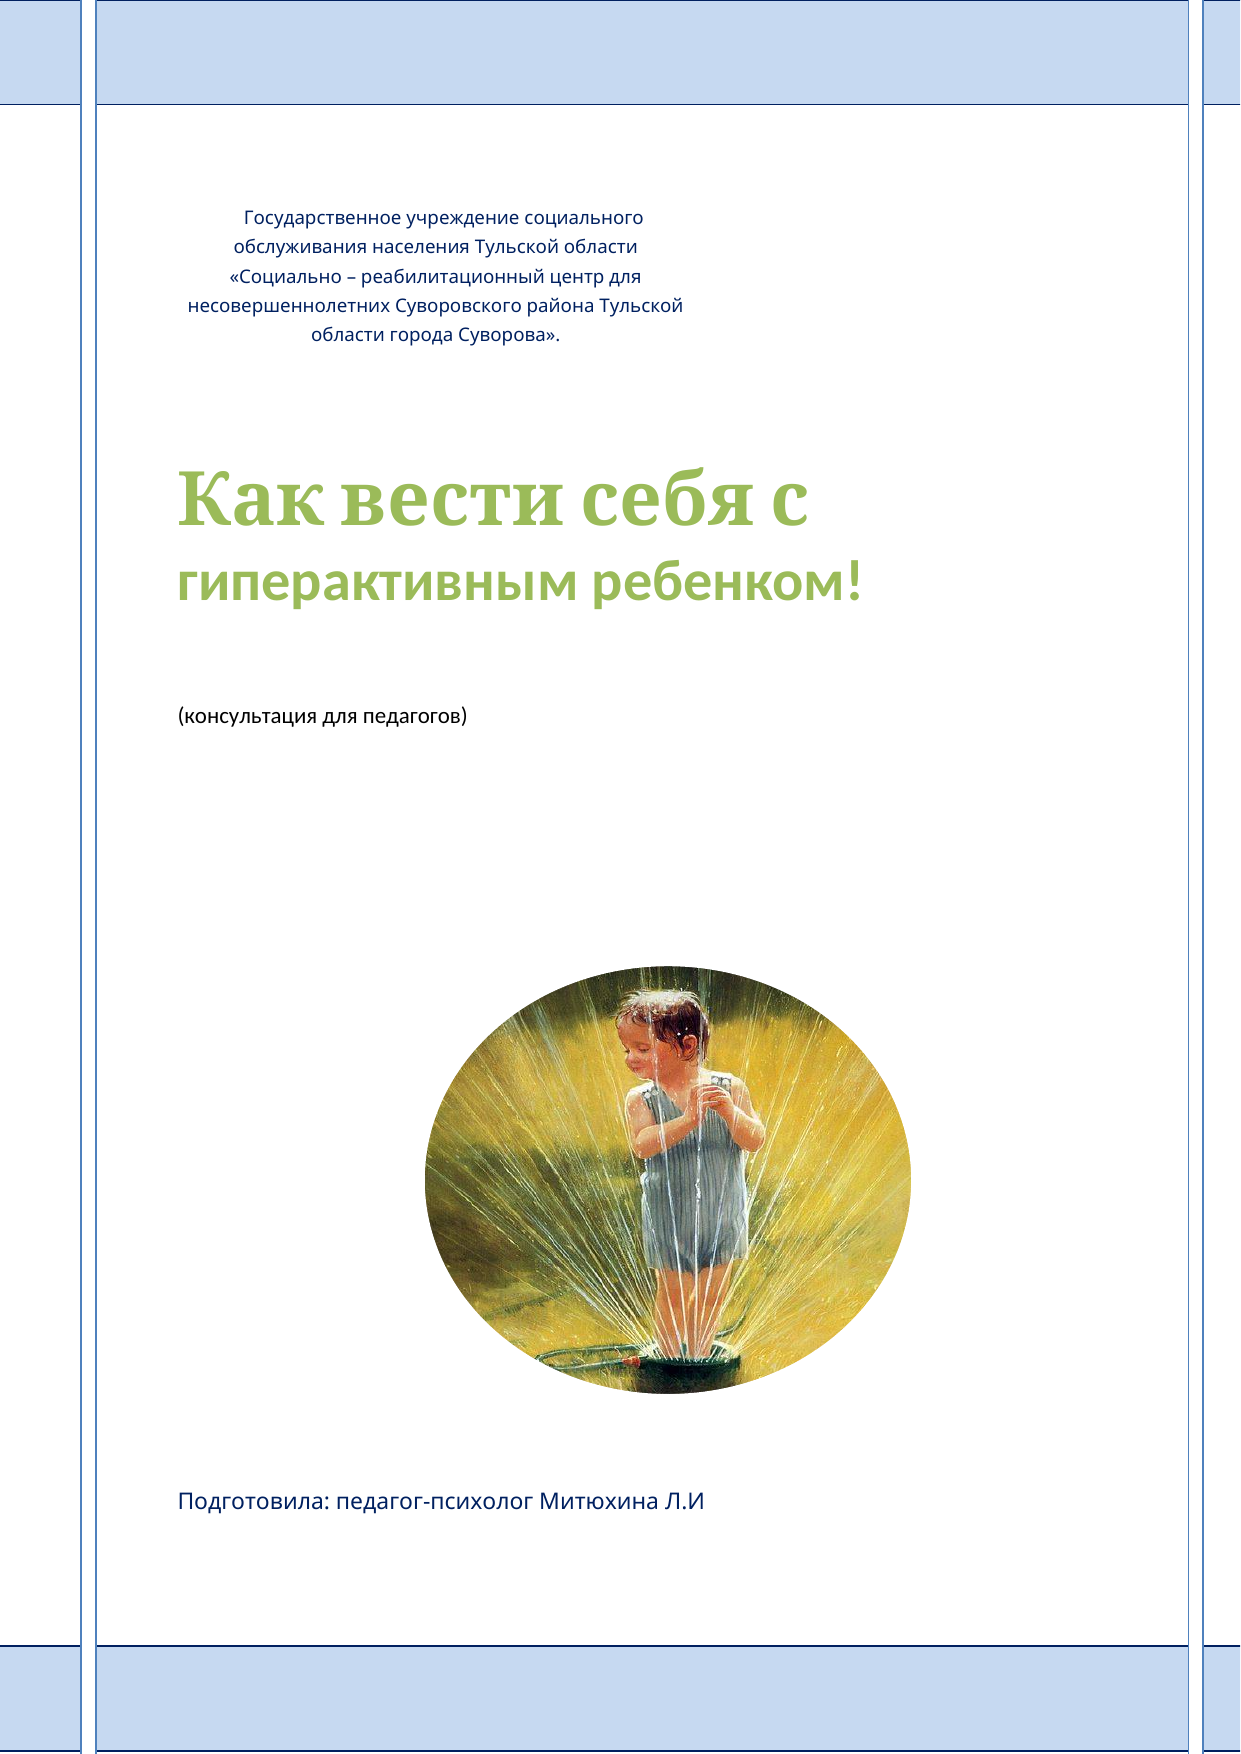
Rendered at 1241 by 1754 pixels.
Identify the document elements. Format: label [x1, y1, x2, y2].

picture [425, 967, 911, 1393]
